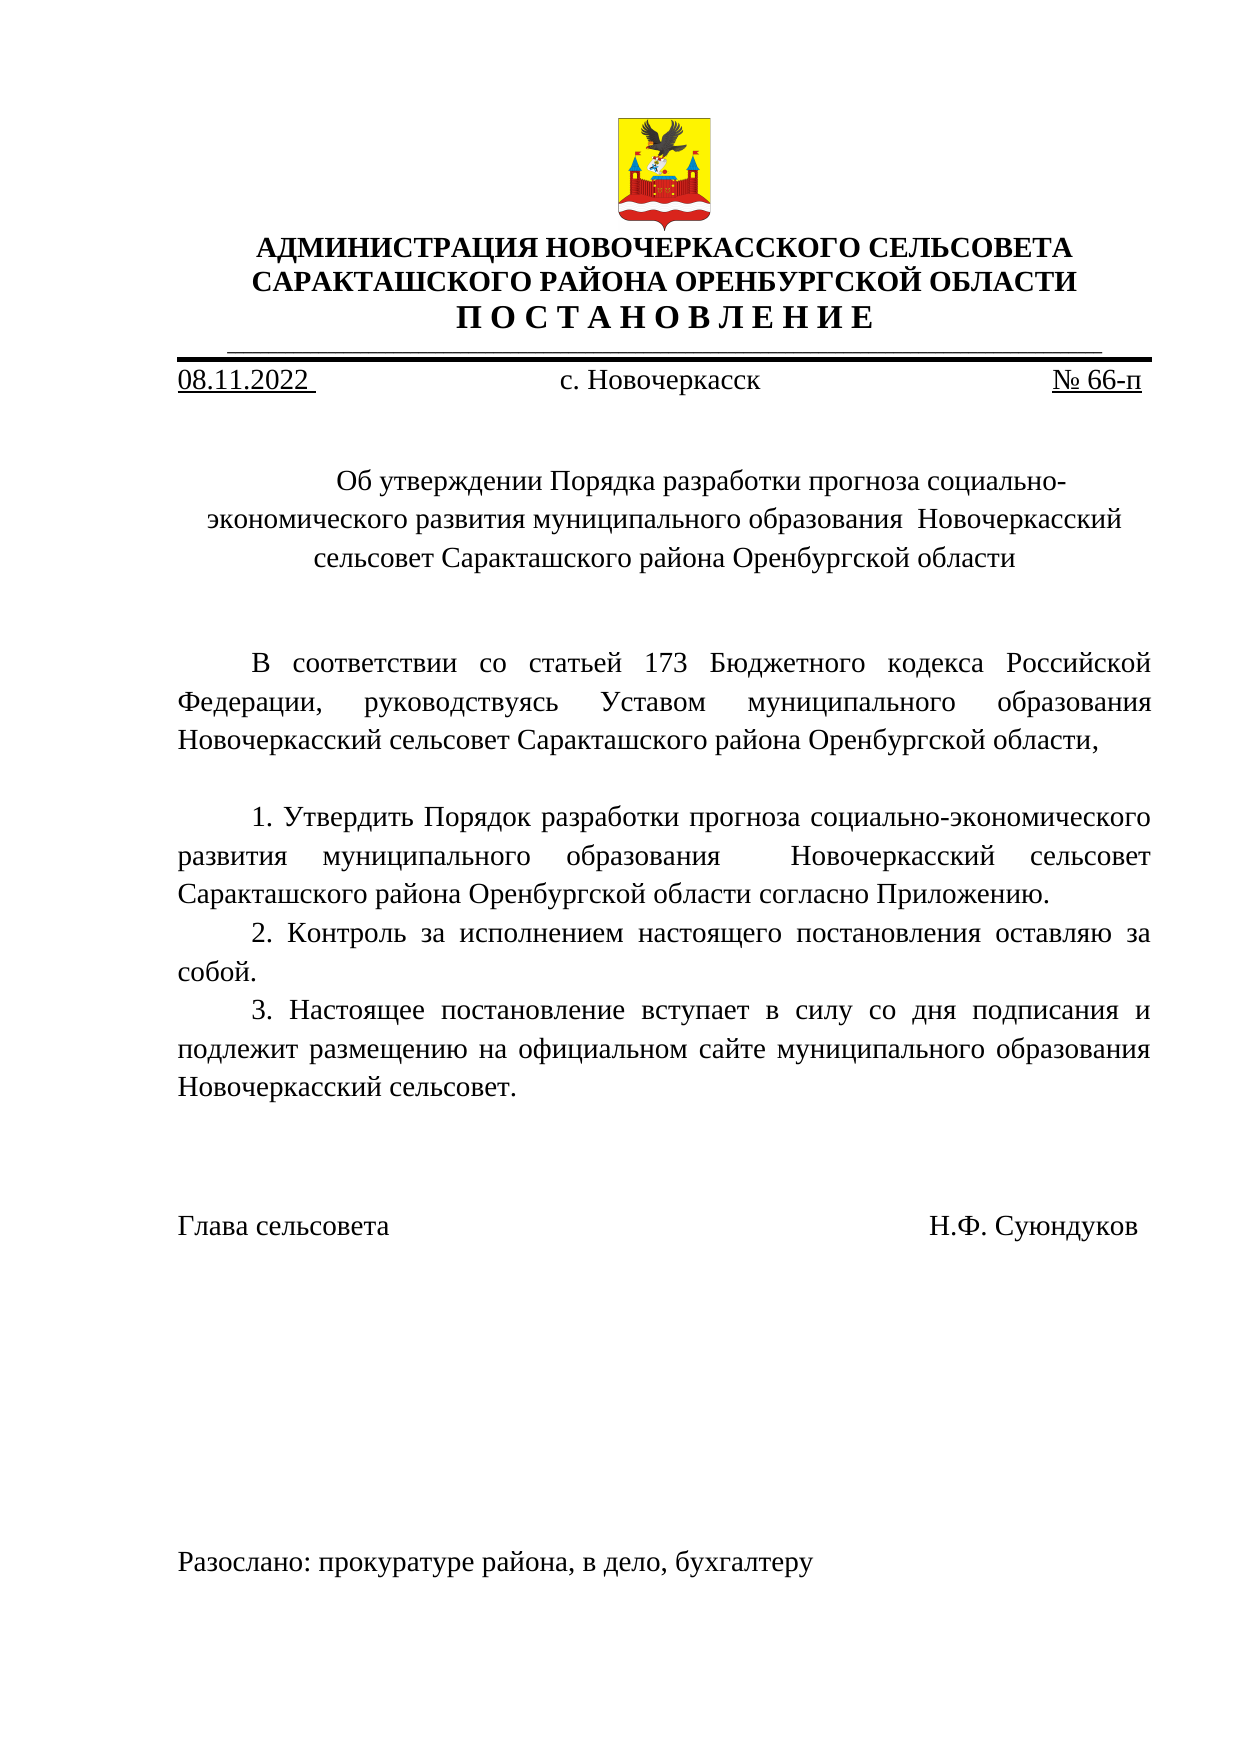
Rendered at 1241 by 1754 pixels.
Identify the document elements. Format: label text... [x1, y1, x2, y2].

picture [618, 118, 711, 231]
text АДМИНИСТРАЦИЯ НОВОЧЕРКАССКОГО СЕЛЬСОВЕТА [177, 231, 1152, 264]
text Об утверждении Порядка разработки прогноза социально-экономического развития муниципального образования Новочеркасский сельсовет Саракташского района Оренбургской области [177, 463, 1152, 573]
text 3. Настоящее постановление вступает в силу со дня подписания и подлежит размещению на официальном сайте муниципального образования Новочеркасский сельсовет. [177, 992, 1152, 1103]
text 08.11.2022 с. Новочеркасск № 66-п [177, 362, 1152, 396]
text 1. Утвердить Порядок разработки прогноза социально-экономического развития муниципального образования Новочеркасский сельсовет Саракташского района Оренбургской области согласно Приложению. [177, 799, 1152, 910]
text П О С Т А Н О В Л Е Н И Е [177, 298, 1152, 336]
text САРАКТАШСКОГО РАЙОНА ОРЕНБУРГСКОЙ ОБЛАСТИ [177, 264, 1152, 298]
text Разослано: прокуратуре района, в дело, бухгалтеру [177, 1544, 1152, 1577]
text Глава сельсовета Н.Ф. Суюндуков [177, 1208, 1152, 1242]
text В соответствии со статьей 173 Бюджетного кодекса Российской Федерации, руководствуясь Уставом муниципального образования Новочеркасский сельсовет Саракташского района Оренбургской области, [177, 645, 1152, 756]
text _________________________________________________________________________________________________________ [177, 336, 1152, 357]
text 2. Контроль за исполнением настоящего постановления оставляю за собой. [177, 915, 1152, 987]
